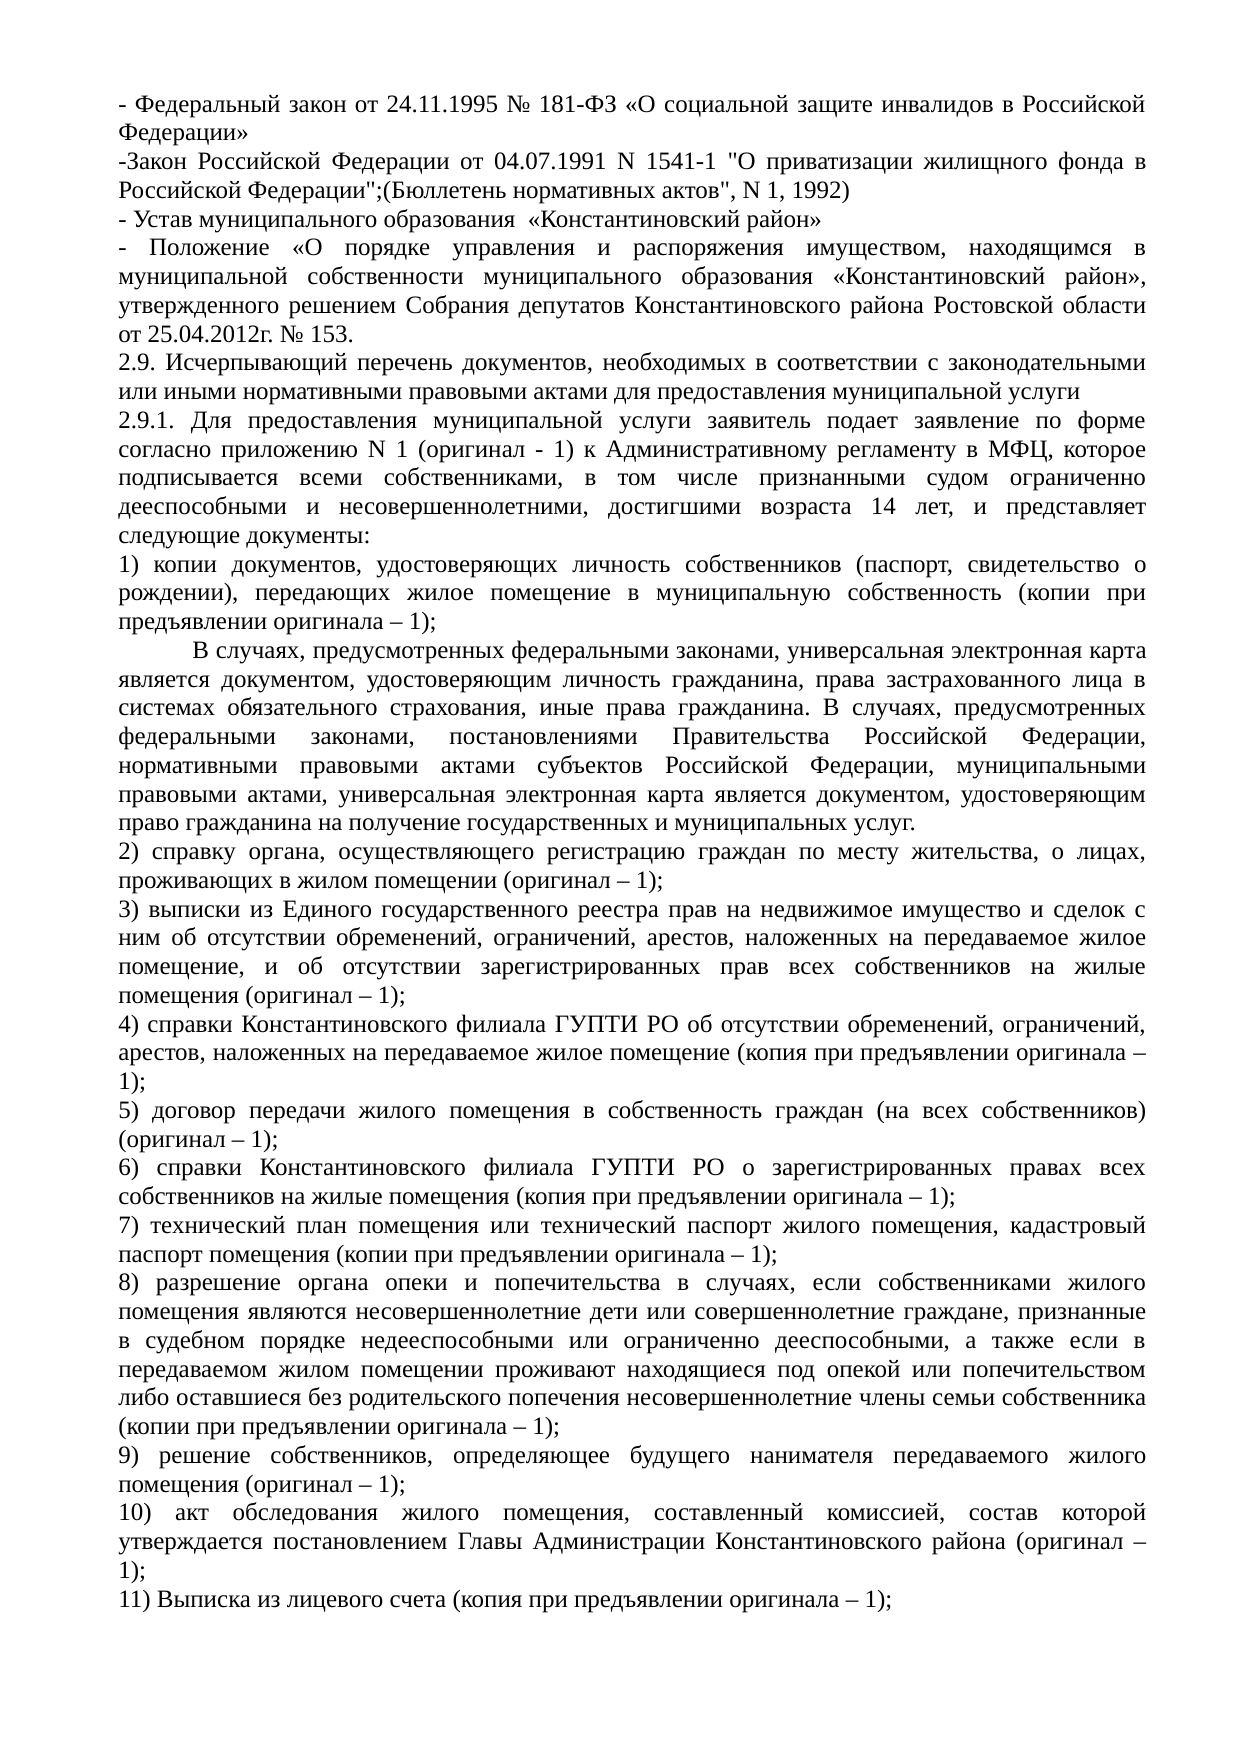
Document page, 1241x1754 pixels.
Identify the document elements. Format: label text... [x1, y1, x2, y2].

list - Положение «О порядке управления и распоряжения имуществом, находящимся в муниципальной собственности муниципального образования «Константиновский район», утвержденного решением Собрания депутатов Константиновского района Ростовской области от 25.04.2012г. № 153. [118, 232, 1147, 347]
text 10) акт обследования жилого помещения, составленный комиссией, состав которой утверждается постановлением Главы Администрации Константиновского района (оригинал – 1); [118, 1497, 1147, 1584]
text -Закон Российской Федерации от 04.07.1991 N 1541-1 "О приватизации жилищного фонда в Российской Федерации";(Бюллетень нормативных актов", N 1, 1992) [118, 146, 1147, 204]
text 4) справки Константиновского филиала ГУПТИ РО об отсутствии обременений, ограничений, арестов, наложенных на передаваемое жилое помещение (копия при предъявлении оригинала – 1); [118, 1009, 1147, 1095]
text 2.9.1. Для предоставления муниципальной услуги заявитель подает заявление по форме согласно приложению N 1 (оригинал - 1) к Административному регламенту в МФЦ, которое подписывается всеми собственниками, в том числе признанными судом ограниченно дееспособными и несовершеннолетними, достигшими возраста 14 лет, и представляет следующие документы: [118, 405, 1147, 549]
text 7) технический план помещения или технический паспорт жилого помещения, кадастровый паспорт помещения (копии при предъявлении оригинала – 1); [118, 1210, 1147, 1267]
text - Устав муниципального образования «Константиновский район» [118, 204, 1147, 232]
text 9) решение собственников, определяющее будущего нанимателя передаваемого жилого помещения (оригинал – 1); [118, 1440, 1147, 1497]
text 6) справки Константиновского филиала ГУПТИ РО о зарегистрированных правах всех собственников на жилые помещения (копия при предъявлении оригинала – 1); [118, 1152, 1147, 1210]
text - Федеральный закон от 24.11.1995 № 181-ФЗ «О социальной защите инвалидов в Российской Федерации» [118, 89, 1147, 146]
list 2.9. Исчерпывающий перечень документов, необходимых в соответствии с законодательными или иными нормативными правовыми актами для предоставления муниципальной услуги [118, 347, 1147, 405]
text 5) договор передачи жилого помещения в собственность граждан (на всех собственников) (оригинал – 1); [118, 1095, 1147, 1152]
text В случаях, предусмотренных федеральными законами, универсальная электронная карта является документом, удостоверяющим личность гражданина, права застрахованного лица в системах обязательного страхования, иные права гражданина. В случаях, предусмотренных федеральными законами, постановлениями Правительства Российской Федерации, нормативными правовыми актами субъектов Российской Федерации, муниципальными правовыми актами, универсальная электронная карта является документом, удостоверяющим право гражданина на получение государственных и муниципальных услуг. [118, 635, 1147, 836]
text 1) копии документов, удостоверяющих личность собственников (паспорт, свидетельство о рождении), передающих жилое помещение в муниципальную собственность (копии при предъявлении оригинала – 1); [118, 549, 1147, 635]
text 2) справку органа, осуществляющего регистрацию граждан по месту жительства, о лицах, проживающих в жилом помещении (оригинал – 1); [118, 836, 1147, 894]
text 8) разрешение органа опеки и попечительства в случаях, если собственниками жилого помещения являются несовершеннолетние дети или совершеннолетние граждане, признанные в судебном порядке недееспособными или ограниченно дееспособными, а также если в передаваемом жилом помещении проживают находящиеся под опекой или попечительством либо оставшиеся без родительского попечения несовершеннолетние члены семьи собственника (копии при предъявлении оригинала – 1); [118, 1267, 1147, 1440]
text 11) Выписка из лицевого счета (копия при предъявлении оригинала – 1); [118, 1584, 1147, 1612]
text 3) выписки из Единого государственного реестра прав на недвижимое имущество и сделок с ним об отсутствии обременений, ограничений, арестов, наложенных на передаваемое жилое помещение, и об отсутствии зарегистрированных прав всех собственников на жилые помещения (оригинал – 1); [118, 894, 1147, 1009]
